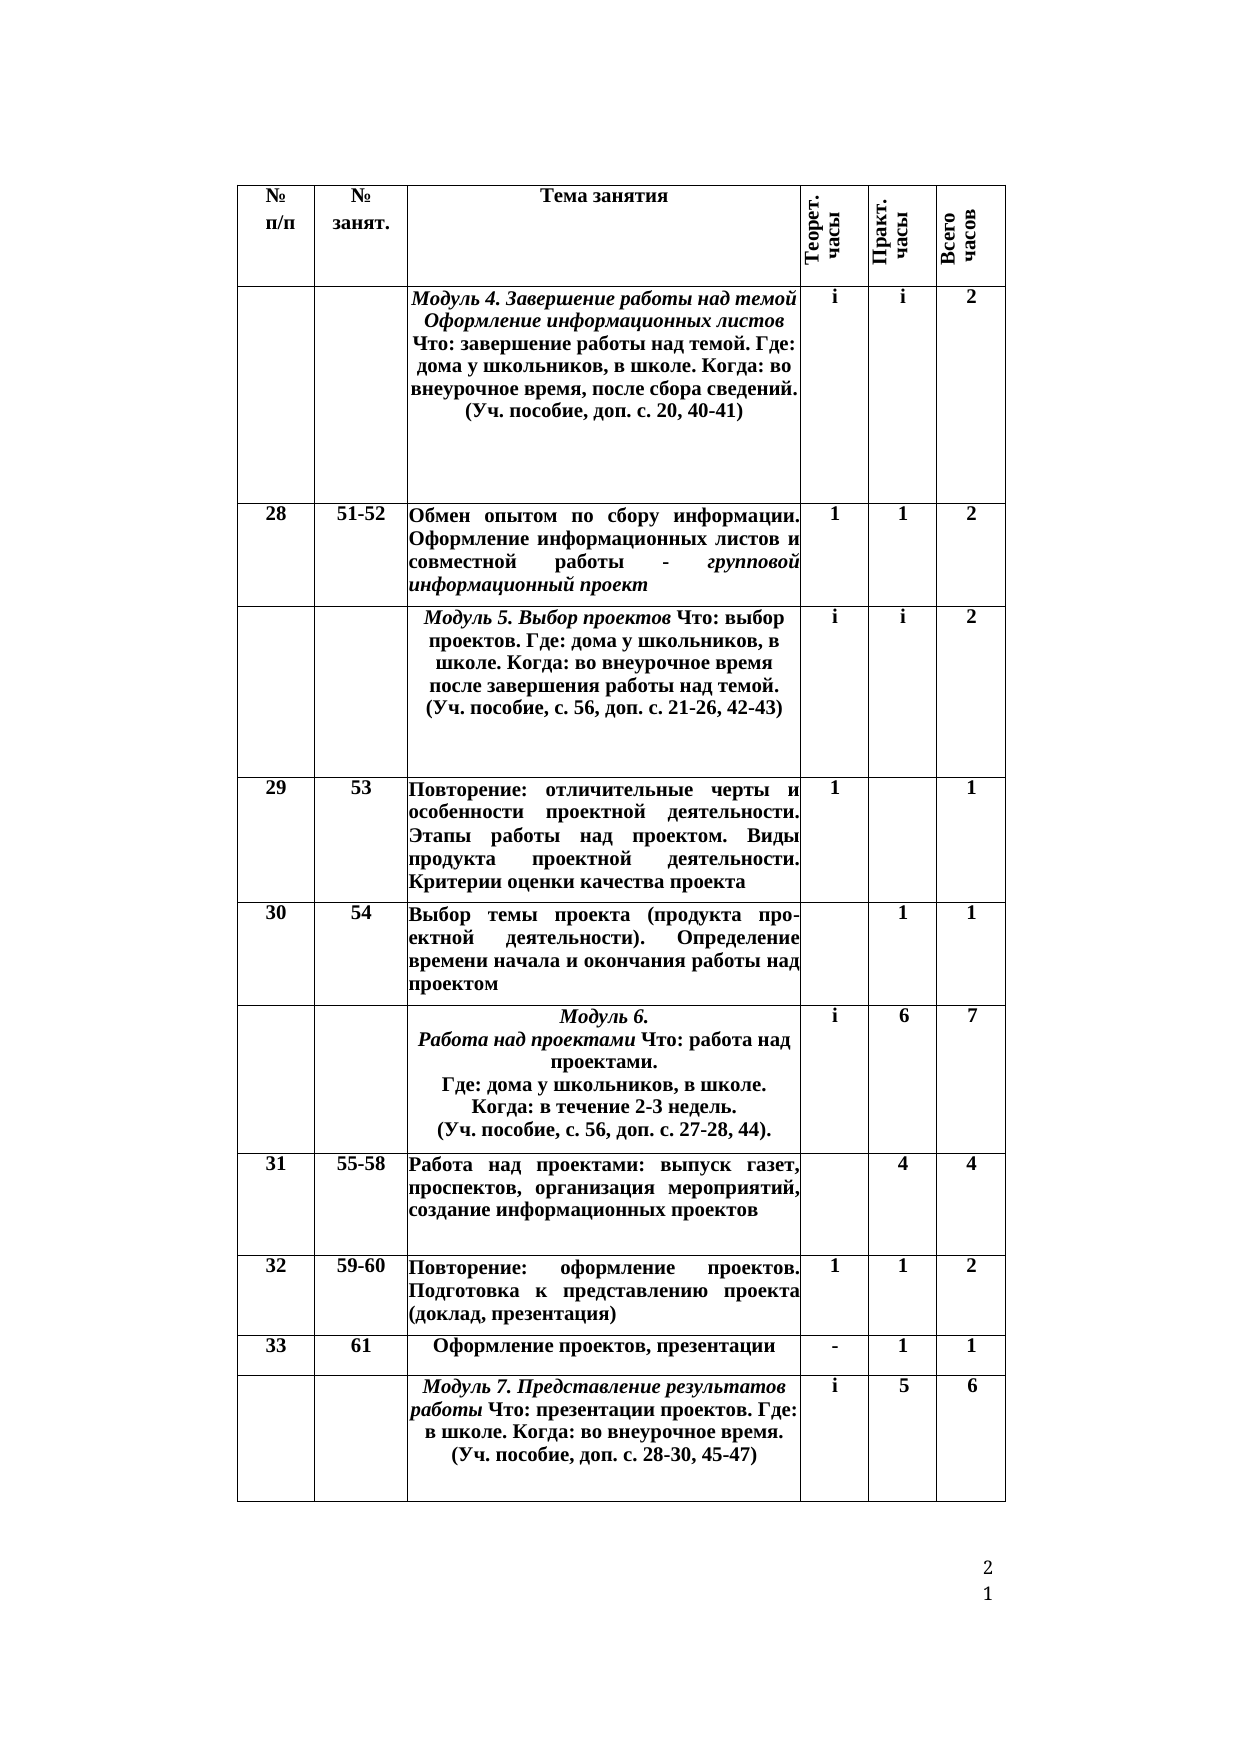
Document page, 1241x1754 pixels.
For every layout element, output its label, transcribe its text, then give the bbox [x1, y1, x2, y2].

table_cell [238, 1006, 314, 1153]
table_cell Модуль 4. Завершение работы над темой Оформление информационных листов Что: завершение работы над темой. Где: дома у школьников, в школе. Когда: во внеурочное время, после сбора сведений. (Уч. пособие, доп. с. 20, 40-41) [408, 287, 800, 503]
table_header Практ. часы [869, 186, 936, 286]
table_header Тема занятия [408, 186, 800, 286]
table_cell [315, 287, 407, 503]
table_cell 29 [238, 778, 314, 902]
table_cell i [869, 287, 936, 503]
table_cell [238, 287, 314, 503]
table_cell [315, 1376, 407, 1501]
table_cell Модуль 6. Работа над проектами Что: работа над проектами. Где: дома у школьников, в школе. Когда: в течение 2-3 недель. (Уч. пособие, с. 56, доп. с. 27-28, 44). [408, 1006, 800, 1153]
table_cell 2 [937, 287, 1005, 503]
table_cell Модуль 7. Представление результатов работы Что: презентации проектов. Где: в школе. Когда: во внеурочное время. (Уч. пособие, доп. с. 28-30, 45-47) [408, 1376, 800, 1501]
table_cell 32 [238, 1256, 314, 1335]
table_header № занят. [315, 186, 407, 286]
table_header № п/п [238, 186, 314, 286]
table_cell 1 [869, 1336, 936, 1374]
table_cell 1 [937, 778, 1005, 902]
table_cell i [801, 287, 868, 503]
table_cell 1 [801, 504, 868, 606]
table_cell 1 [869, 1256, 936, 1335]
table_cell 5 [869, 1376, 936, 1501]
table_cell 59-60 [315, 1256, 407, 1335]
table_cell 54 [315, 903, 407, 1004]
table_cell 1 [801, 778, 868, 902]
table_cell [869, 778, 936, 902]
table_header Теорет. часы [801, 186, 868, 286]
table_cell [315, 607, 407, 777]
table_cell i [801, 607, 868, 777]
table_cell Оформление проектов, презентации [408, 1336, 800, 1374]
table_cell 30 [238, 903, 314, 1004]
table_cell 31 [238, 1154, 314, 1255]
table_header Всего часов [937, 186, 1005, 286]
table_cell Выбор темы проекта (продукта проектной деятельности). Определение времени начала и окончания работы над проектом [408, 903, 800, 1004]
table_cell 6 [869, 1006, 936, 1153]
table_cell 53 [315, 778, 407, 902]
table_cell 4 [869, 1154, 936, 1255]
table_cell i [801, 1006, 868, 1153]
table_cell Повторение: отличительные черты и особенности проектной деятельности. Этапы работы над проектом. Виды продукта проектной деятельности. Критерии оценки качества проекта [408, 778, 800, 902]
table_cell Обмен опытом по сбору информации. Оформление информационных листов и совместной работы - групповой информационный проект [408, 504, 800, 606]
table_cell 2 [937, 607, 1005, 777]
table_cell Повторение: оформление проектов. Подготовка к представлению проекта (доклад, презентация) [408, 1256, 800, 1335]
table_cell 1 [869, 504, 936, 606]
table_cell Работа над проектами: выпуск газет, проспектов, организация мероприятий, создание информационных проектов [408, 1154, 800, 1255]
table_cell 6 [937, 1376, 1005, 1501]
table_cell 4 [937, 1154, 1005, 1255]
table_cell 2 [937, 1256, 1005, 1335]
table_cell 2 [937, 504, 1005, 606]
table_cell [801, 903, 868, 1004]
table_cell 1 [801, 1256, 868, 1335]
table_cell 1 [937, 903, 1005, 1004]
table_cell - [801, 1336, 868, 1374]
table_cell [238, 607, 314, 777]
table_cell [238, 1376, 314, 1501]
table_cell 28 [238, 504, 314, 606]
table_cell Модуль 5. Выбор проектов Что: выбор проектов. Где: дома у школьников, в школе. Когда: во внеурочное время после завершения работы над темой. (Уч. пособие, с. 56, доп. с. 21-26, 42-43) [408, 607, 800, 777]
table_cell 61 [315, 1336, 407, 1374]
table_cell [801, 1154, 868, 1255]
table_cell 1 [869, 903, 936, 1004]
table_cell 55-58 [315, 1154, 407, 1255]
table_cell [315, 1006, 407, 1153]
table_cell i [801, 1376, 868, 1501]
table_cell 51-52 [315, 504, 407, 606]
table_cell 33 [238, 1336, 314, 1374]
table_cell 1 [937, 1336, 1005, 1374]
table_cell 7 [937, 1006, 1005, 1153]
table_cell i [869, 607, 936, 777]
